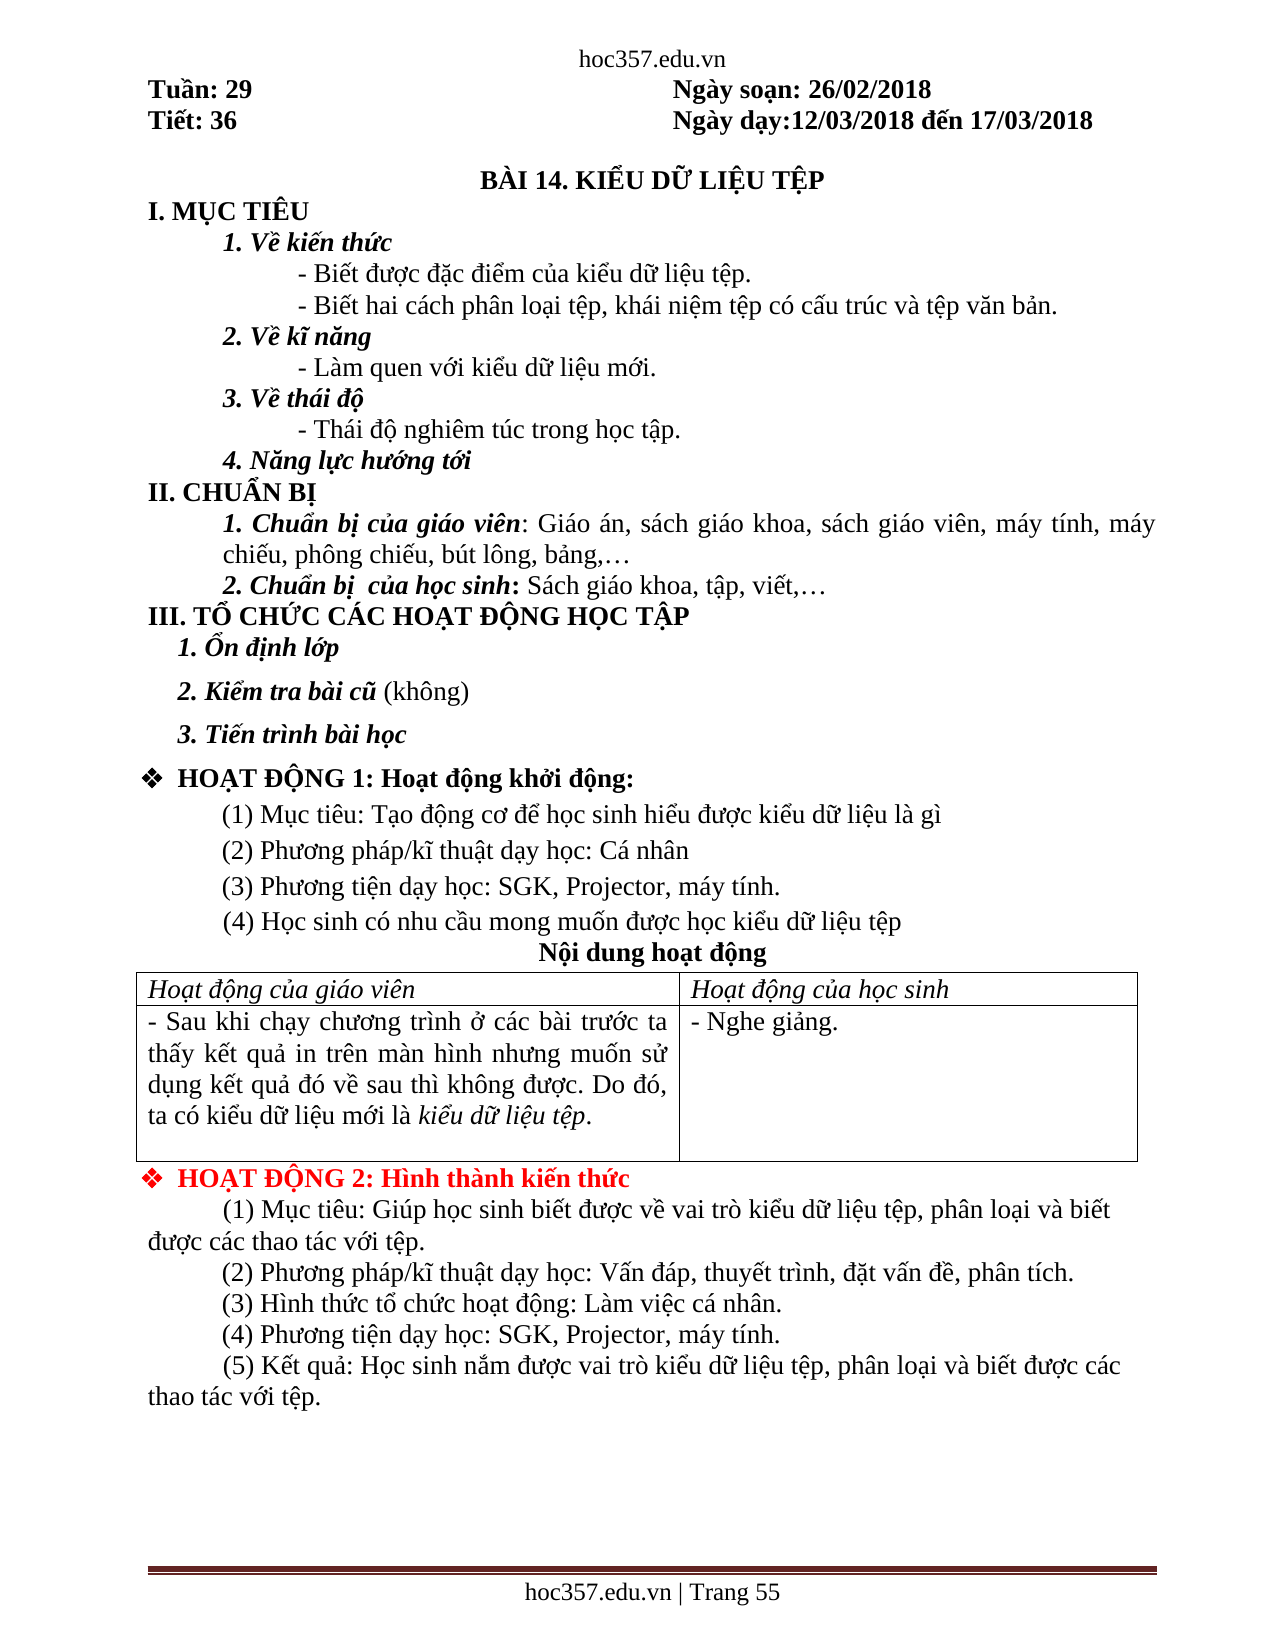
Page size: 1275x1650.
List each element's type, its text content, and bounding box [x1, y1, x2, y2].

text 1. Chuẩn bị của giáo viên: Giáo án, sách giáo khoa, sách giáo viên, máy tính, máy chiếu, phông chiếu, bút lông, bảng,… [148, 507, 1157, 569]
text (2) Phương pháp/kĩ thuật dạy học: Cá nhân [222, 834, 1157, 865]
text Tuần: 29 Ngày soạn: 26/02/2018 [148, 73, 1157, 104]
text (3) Phương tiện dạy học: SGK, Projector, máy tính. [222, 870, 1157, 901]
text 3. Tiến trình bài học [148, 719, 1157, 750]
text 2. Kiểm tra bài cũ (không) [148, 675, 1157, 706]
text - Làm quen với kiểu dữ liệu mới. [110, 351, 1213, 382]
table_header Hoạt động của giáo viên [137, 973, 679, 1004]
text (3) Hình thức tổ chức hoạt động: Làm việc cá nhân. [222, 1287, 1157, 1318]
text 1. Ổn định lớp [148, 631, 1157, 662]
text Nội dung hoạt động [148, 937, 1157, 968]
text (2) Phương pháp/kĩ thuật dạy học: Vấn đáp, thuyết trình, đặt vấn đề, phân tích. [222, 1256, 1157, 1287]
text 3. Về thái độ [223, 382, 1157, 413]
table_cell - Nghe giảng. [680, 1006, 1137, 1161]
text I. MỤC TIÊU [148, 195, 1157, 226]
list HOẠT ĐỘNG 1: Hoạt động khởi động: [140, 762, 1157, 793]
text (1) Mục tiêu: Tạo động cơ để học sinh hiểu được kiểu dữ liệu là gì [148, 798, 1157, 829]
text 2. Về kĩ năng [223, 320, 1157, 351]
text - Biết hai cách phân loại tệp, khái niệm tệp có cấu trúc và tệp văn bản. [260, 289, 1157, 320]
text (1) Mục tiêu: Giúp học sinh biết được về vai trò kiểu dữ liệu tệp, phân loại và biết được các thao tác với tệp. [148, 1193, 1157, 1256]
text 4. Năng lực hướng tới [148, 444, 1157, 476]
text (5) Kết quả: Học sinh nắm được vai trò kiểu dữ liệu tệp, phân loại và biết được các thao tác với tệp. [148, 1349, 1157, 1412]
text (4) Học sinh có nhu cầu mong muốn được học kiểu dữ liệu tệp [148, 905, 1157, 937]
text - Biết được đặc điểm của kiểu dữ liệu tệp. [148, 258, 1157, 289]
text 1. Về kiến thức [148, 226, 1157, 258]
table_header Hoạt động của học sinh [680, 973, 1137, 1004]
text - Thái độ nghiêm túc trong học tập. [223, 413, 1157, 444]
table_cell - Sau khi chạy chương trình ở các bài trước ta thấy kết quả in trên màn hình nhưng muốn sử dụng kết quả đó về sau thì không được. Do đó, ta có kiểu dữ liệu mới là kiểu dữ liệu tệp. [137, 1006, 679, 1161]
text 2. Chuẩn bị của học sinh: Sách giáo khoa, tập, viết,… [148, 569, 1157, 600]
text II. CHUẨN BỊ [148, 476, 1157, 507]
text (4) Phương tiện dạy học: SGK, Projector, máy tính. [222, 1318, 1157, 1349]
list HOẠT ĐỘNG 2: Hình thành kiến thức [140, 1162, 1157, 1193]
text BÀI 14. KIỂU DỮ LIỆU TỆP [148, 164, 1157, 195]
text Tiết: 36 Ngày dạy:12/03/2018 đến 17/03/2018 [148, 104, 1157, 135]
text III. TỔ CHỨC CÁC HOẠT ĐỘNG HỌC TẬP [148, 600, 1157, 631]
